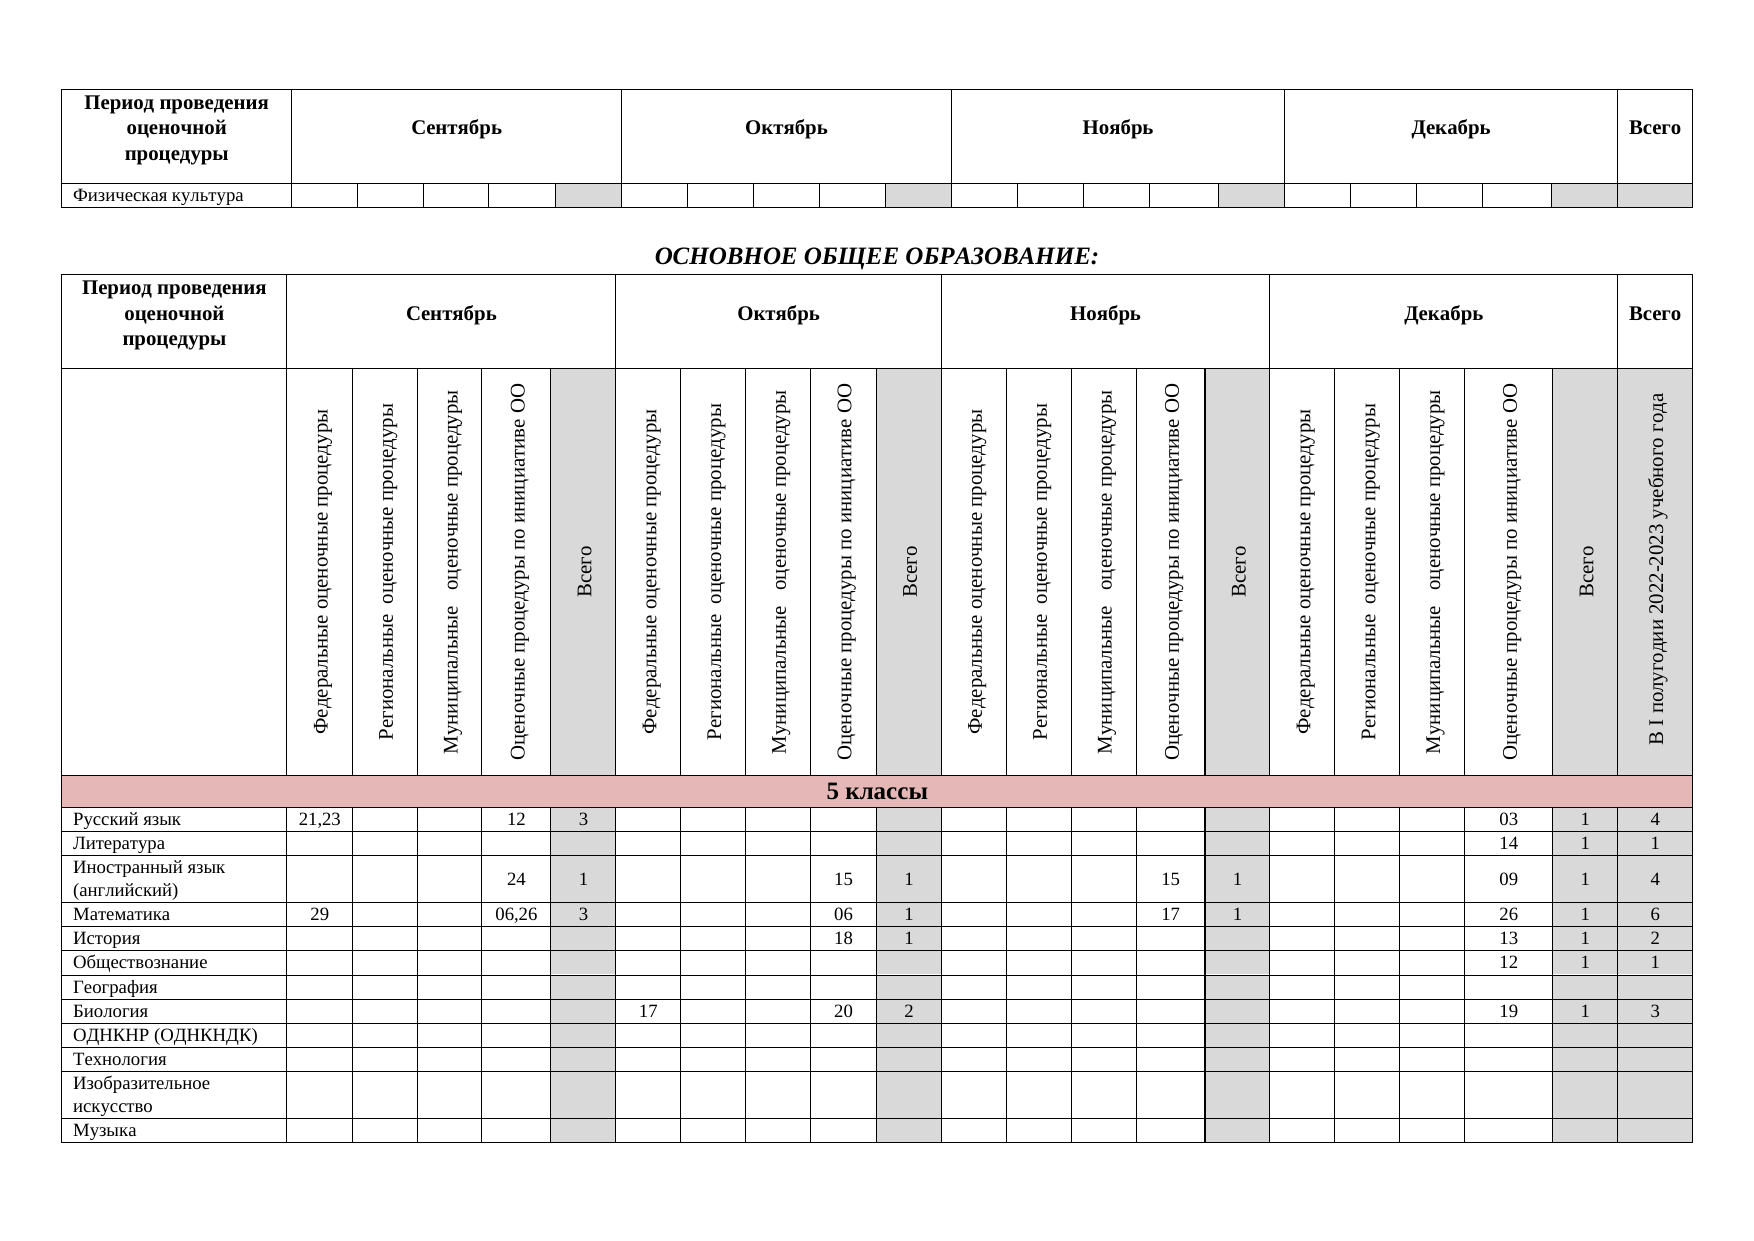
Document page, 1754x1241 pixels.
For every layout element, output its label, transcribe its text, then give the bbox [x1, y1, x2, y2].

table_cell Биология [62, 1000, 286, 1023]
table_cell [811, 808, 876, 831]
table_cell [1335, 1024, 1399, 1047]
table_cell [1270, 1024, 1334, 1047]
table_cell [551, 832, 615, 855]
table_cell [746, 951, 810, 974]
table_header Ноябрь [942, 275, 1269, 368]
table_cell [551, 976, 615, 999]
table_cell Математика [62, 903, 286, 926]
table_cell 1 [1618, 951, 1692, 974]
table_cell 6 [1618, 903, 1692, 926]
table_cell [1270, 832, 1334, 855]
table_cell Всего [1553, 369, 1617, 775]
table_cell [746, 856, 810, 902]
table_cell [287, 1048, 352, 1071]
table_cell Русский язык [62, 808, 286, 831]
table_cell [1072, 903, 1136, 926]
table_cell 1 [877, 927, 941, 950]
table_cell Региональные оценочные процедуры [681, 369, 745, 775]
table_cell [1137, 808, 1204, 831]
table_cell [1007, 976, 1071, 999]
table_cell [353, 808, 417, 831]
table_cell [482, 927, 550, 950]
table_cell 24 [482, 856, 550, 902]
table_cell [1400, 927, 1464, 950]
table_cell [886, 184, 951, 207]
table_cell 17 [1137, 903, 1204, 926]
table_cell [287, 1024, 352, 1047]
table_cell [287, 976, 352, 999]
table_header Всего [1618, 90, 1692, 183]
table_cell Муниципальные оценочные процедуры [418, 369, 481, 775]
table_cell [1072, 976, 1136, 999]
table_cell [1618, 976, 1692, 999]
table_cell [877, 832, 941, 855]
table_cell [1137, 951, 1204, 974]
table_cell [1335, 832, 1399, 855]
table_cell [287, 927, 352, 950]
table_cell Региональные оценочные процедуры [1007, 369, 1071, 775]
table_cell 3 [551, 903, 615, 926]
table_cell [942, 976, 1006, 999]
table_cell Оценочные процедуры по инициативе ОО [482, 369, 550, 775]
table_cell [942, 951, 1006, 974]
table_cell [287, 951, 352, 974]
table_cell [1007, 856, 1071, 902]
table_cell [353, 1072, 417, 1118]
table_cell [616, 1072, 680, 1118]
table_cell [1072, 927, 1136, 950]
table_cell [616, 856, 680, 902]
table_header Декабрь [1270, 275, 1617, 368]
table_cell [1072, 1072, 1136, 1118]
table_cell [681, 1119, 745, 1142]
table_cell [1400, 1000, 1464, 1023]
table_cell [942, 1072, 1006, 1118]
table_cell [811, 951, 876, 974]
table_cell 1 [1553, 903, 1617, 926]
table_cell [1007, 1000, 1071, 1023]
table_cell Обществознание [62, 951, 286, 974]
table_cell [358, 184, 423, 207]
table_cell [681, 951, 745, 974]
table_cell [1007, 903, 1071, 926]
table_cell [681, 1024, 745, 1047]
table_cell Федеральные оценочные процедуры [287, 369, 352, 775]
table_cell [746, 1119, 810, 1142]
table_cell [820, 184, 885, 207]
table_cell [1150, 184, 1218, 207]
table_cell [746, 832, 810, 855]
table_cell [287, 1000, 352, 1023]
table_cell Музыка [62, 1119, 286, 1142]
table_cell [877, 1072, 941, 1118]
table_cell [551, 1119, 615, 1142]
table_cell [1335, 808, 1399, 831]
table_cell [1072, 1048, 1136, 1071]
table_cell [1553, 1024, 1617, 1047]
table_cell [1400, 976, 1464, 999]
table_cell [424, 184, 488, 207]
table_cell [1206, 927, 1269, 950]
table_cell [1400, 951, 1464, 974]
table_cell 20 [811, 1000, 876, 1023]
table_cell [353, 903, 417, 926]
table_cell [482, 1000, 550, 1023]
table_cell [1351, 184, 1416, 207]
table_cell [1553, 1119, 1617, 1142]
table_cell [1137, 1000, 1204, 1023]
table_cell [1465, 1048, 1552, 1071]
table_cell 1 [1553, 808, 1617, 831]
table_cell [616, 976, 680, 999]
table_cell [952, 184, 1017, 207]
table_cell 1 [1553, 832, 1617, 855]
table_cell [353, 927, 417, 950]
table_cell [1270, 856, 1334, 902]
table_cell [1137, 976, 1204, 999]
table_cell 5 классы [62, 776, 1692, 807]
table_cell [1206, 1024, 1269, 1047]
table_cell [616, 808, 680, 831]
table_cell [1553, 1072, 1617, 1118]
table_cell Оценочные процедуры по инициативе ОО [1137, 369, 1204, 775]
table_cell [1206, 976, 1269, 999]
table_cell [556, 184, 621, 207]
table_cell Физическая культура [62, 184, 291, 207]
table_cell [942, 1000, 1006, 1023]
table_cell 06 [811, 903, 876, 926]
table_cell [942, 927, 1006, 950]
table_cell [622, 184, 687, 207]
table_cell [616, 903, 680, 926]
table_cell [1552, 184, 1617, 207]
table_cell [681, 927, 745, 950]
table_cell [746, 808, 810, 831]
table_cell [754, 184, 819, 207]
table_cell [1400, 903, 1464, 926]
table_cell [1618, 1119, 1692, 1142]
table_cell [1270, 808, 1334, 831]
table_cell [811, 832, 876, 855]
table_cell [877, 951, 941, 974]
table_cell [551, 1024, 615, 1047]
table_cell Федеральные оценочные процедуры [1270, 369, 1334, 775]
table_cell 26 [1465, 903, 1552, 926]
table_cell Федеральные оценочные процедуры [616, 369, 680, 775]
table_cell [1483, 184, 1551, 207]
table_cell [551, 1000, 615, 1023]
table_cell 1 [1553, 1000, 1617, 1023]
table_cell [353, 1024, 417, 1047]
table_cell [551, 927, 615, 950]
table_cell [1072, 808, 1136, 831]
table_cell [1137, 1119, 1204, 1142]
table_cell Региональные оценочные процедуры [353, 369, 417, 775]
table_cell [746, 976, 810, 999]
table_cell [1219, 184, 1284, 207]
table_cell [877, 808, 941, 831]
table_cell [746, 1000, 810, 1023]
table_cell 2 [877, 1000, 941, 1023]
table_cell [1206, 1048, 1269, 1071]
table_cell [1206, 1119, 1269, 1142]
table_cell [1400, 856, 1464, 902]
table_cell Технология [62, 1048, 286, 1071]
table_cell 12 [482, 808, 550, 831]
table_cell [418, 856, 481, 902]
table_cell [1270, 951, 1334, 974]
table_cell [353, 856, 417, 902]
table_cell [418, 951, 481, 974]
table_cell ОДНКНР (ОДНКНДК) [62, 1024, 286, 1047]
table_cell 03 [1465, 808, 1552, 831]
table_cell [1417, 184, 1482, 207]
table_cell [746, 1024, 810, 1047]
table_cell [418, 832, 481, 855]
table_cell В I полугодии 2022-2023 учебного года [1618, 369, 1692, 775]
table_cell Муниципальные оценочные процедуры [1072, 369, 1136, 775]
table_cell [418, 1119, 481, 1142]
table_cell [1553, 976, 1617, 999]
table_cell 2 [1618, 927, 1692, 950]
table_cell 1 [551, 856, 615, 902]
table_cell 1 [1553, 927, 1617, 950]
table_cell [1465, 1024, 1552, 1047]
table_cell [681, 976, 745, 999]
table_cell [1618, 184, 1692, 207]
table_cell [292, 184, 357, 207]
table_cell [1206, 1072, 1269, 1118]
table_cell 1 [1618, 832, 1692, 855]
table_cell [681, 1072, 745, 1118]
table_cell [1072, 951, 1136, 974]
table_header Декабрь [1285, 90, 1617, 183]
table_cell 15 [1137, 856, 1204, 902]
table_cell [1270, 927, 1334, 950]
table_cell 1 [877, 856, 941, 902]
table_cell [1335, 1048, 1399, 1071]
table_cell [1007, 1119, 1071, 1142]
table_cell [1270, 1000, 1334, 1023]
table_cell [1270, 1119, 1334, 1142]
table_cell [418, 1048, 481, 1071]
table_cell [942, 832, 1006, 855]
table_cell Всего [877, 369, 941, 775]
table_cell [1618, 1024, 1692, 1047]
table_cell [353, 1048, 417, 1071]
table_cell Всего [1206, 369, 1269, 775]
table_cell [1007, 808, 1071, 831]
table_cell [1072, 1119, 1136, 1142]
table_cell [482, 951, 550, 974]
table_header Октябрь [616, 275, 941, 368]
table_cell [681, 1048, 745, 1071]
table_cell [877, 976, 941, 999]
table_cell [942, 1119, 1006, 1142]
table_cell [1137, 1048, 1204, 1071]
table_cell 18 [811, 927, 876, 950]
table_header Октябрь [622, 90, 951, 183]
table_cell [942, 903, 1006, 926]
table_cell [353, 1119, 417, 1142]
table_cell [1618, 1072, 1692, 1118]
table_cell [482, 1024, 550, 1047]
table_cell [287, 1119, 352, 1142]
table_cell [418, 1000, 481, 1023]
table_cell [482, 976, 550, 999]
table_cell 06,26 [482, 903, 550, 926]
table_cell 1 [877, 903, 941, 926]
table_header Сентябрь [292, 90, 621, 183]
table_cell [1285, 184, 1350, 207]
table_cell [1335, 1072, 1399, 1118]
table_cell 17 [616, 1000, 680, 1023]
table_cell Литература [62, 832, 286, 855]
table_cell [482, 1119, 550, 1142]
table_cell [482, 1048, 550, 1071]
table_cell [1018, 184, 1083, 207]
table_cell [1465, 976, 1552, 999]
table_cell [353, 951, 417, 974]
table_cell [482, 832, 550, 855]
table_cell [616, 927, 680, 950]
table_cell [551, 951, 615, 974]
table_cell [1270, 1072, 1334, 1118]
table_cell [418, 927, 481, 950]
table_cell [1270, 976, 1334, 999]
table_cell [1400, 1024, 1464, 1047]
table_cell [942, 808, 1006, 831]
table_cell 29 [287, 903, 352, 926]
table_cell [1007, 1072, 1071, 1118]
table_cell [942, 1048, 1006, 1071]
table_cell [1335, 927, 1399, 950]
table_header Ноябрь [952, 90, 1284, 183]
table_cell [1137, 1072, 1204, 1118]
table_cell [877, 1119, 941, 1142]
table_cell [1465, 1072, 1552, 1118]
table_cell [1335, 1000, 1399, 1023]
table_cell [1007, 832, 1071, 855]
table_cell [1206, 951, 1269, 974]
table_cell Изобразительное искусство [62, 1072, 286, 1118]
table_cell [681, 856, 745, 902]
table_cell [489, 184, 555, 207]
table_cell 13 [1465, 927, 1552, 950]
table_cell Федеральные оценочные процедуры [942, 369, 1006, 775]
table_cell [1137, 832, 1204, 855]
table_cell [62, 369, 286, 775]
table_header Период проведения оценочной процедуры [62, 90, 291, 183]
table_cell [811, 1119, 876, 1142]
table_cell [482, 1072, 550, 1118]
table_cell 19 [1465, 1000, 1552, 1023]
table_cell 12 [1465, 951, 1552, 974]
table_cell Оценочные процедуры по инициативе ОО [811, 369, 876, 775]
table_cell [746, 1072, 810, 1118]
table_cell [877, 1048, 941, 1071]
table_cell [746, 903, 810, 926]
table_cell 09 [1465, 856, 1552, 902]
table_cell [1007, 1048, 1071, 1071]
table_cell 1 [1206, 903, 1269, 926]
table_cell [1072, 1024, 1136, 1047]
table_cell [1465, 1119, 1552, 1142]
table_cell [746, 927, 810, 950]
table_cell 3 [1618, 1000, 1692, 1023]
table_cell [1553, 1048, 1617, 1071]
table_cell [353, 1000, 417, 1023]
table_cell [942, 1024, 1006, 1047]
table_cell [1335, 1119, 1399, 1142]
table_cell [877, 1024, 941, 1047]
table_cell [287, 856, 352, 902]
table_cell [418, 1072, 481, 1118]
table_cell [1206, 1000, 1269, 1023]
table_cell [1335, 976, 1399, 999]
table_cell [1137, 927, 1204, 950]
table_cell 4 [1618, 808, 1692, 831]
table_cell Оценочные процедуры по инициативе ОО [1465, 369, 1552, 775]
table_cell [1072, 832, 1136, 855]
table_header Сентябрь [287, 275, 615, 368]
table_cell Региональные оценочные процедуры [1335, 369, 1399, 775]
table_cell [1206, 832, 1269, 855]
table_cell Иностранный язык (английский) [62, 856, 286, 902]
table_cell [1335, 903, 1399, 926]
table_cell [353, 832, 417, 855]
table_cell [1007, 1024, 1071, 1047]
table_cell [1335, 856, 1399, 902]
table_cell [1400, 1119, 1464, 1142]
table_cell История [62, 927, 286, 950]
table_cell [1335, 951, 1399, 974]
table_cell [616, 951, 680, 974]
table_cell 21,23 [287, 808, 352, 831]
table_cell [1270, 903, 1334, 926]
table_cell Муниципальные оценочные процедуры [1400, 369, 1464, 775]
text ОСНОВНОЕ ОБЩЕЕ ОБРАЗОВАНИЕ: [118, 241, 1636, 270]
table_cell [681, 832, 745, 855]
table_cell [1270, 1048, 1334, 1071]
table_header Период проведения оценочной процедуры [62, 275, 286, 368]
table_cell [1400, 832, 1464, 855]
table_cell [1400, 808, 1464, 831]
table_cell [418, 903, 481, 926]
table_cell [681, 1000, 745, 1023]
table_cell [681, 903, 745, 926]
table_cell [746, 1048, 810, 1071]
table_cell 1 [1553, 856, 1617, 902]
table_cell [942, 856, 1006, 902]
table_cell [418, 976, 481, 999]
table_cell [811, 1024, 876, 1047]
table_cell [1206, 808, 1269, 831]
table_cell 15 [811, 856, 876, 902]
table_cell [551, 1072, 615, 1118]
table_cell 3 [551, 808, 615, 831]
table_cell [551, 1048, 615, 1071]
table_cell [681, 808, 745, 831]
table_cell География [62, 976, 286, 999]
table_cell [811, 1048, 876, 1071]
table_cell 1 [1553, 951, 1617, 974]
table_cell [1072, 856, 1136, 902]
table_cell [616, 1119, 680, 1142]
table_cell [1084, 184, 1149, 207]
table_cell [353, 976, 417, 999]
table_cell [616, 1024, 680, 1047]
table_cell [418, 1024, 481, 1047]
table_cell [1400, 1048, 1464, 1071]
table_cell [1007, 951, 1071, 974]
table_cell [418, 808, 481, 831]
table_cell 14 [1465, 832, 1552, 855]
table_cell [811, 976, 876, 999]
table_cell [287, 1072, 352, 1118]
table_header Всего [1618, 275, 1692, 368]
table_cell [616, 832, 680, 855]
table_cell [811, 1072, 876, 1118]
table_cell [1137, 1024, 1204, 1047]
table_cell [1007, 927, 1071, 950]
table_cell 4 [1618, 856, 1692, 902]
table_cell 1 [1206, 856, 1269, 902]
table_cell [287, 832, 352, 855]
table_cell [1072, 1000, 1136, 1023]
table_cell [688, 184, 753, 207]
table_cell [1618, 1048, 1692, 1071]
table_cell [1400, 1072, 1464, 1118]
table_cell [616, 1048, 680, 1071]
table_cell Всего [551, 369, 615, 775]
table_cell Муниципальные оценочные процедуры [746, 369, 810, 775]
